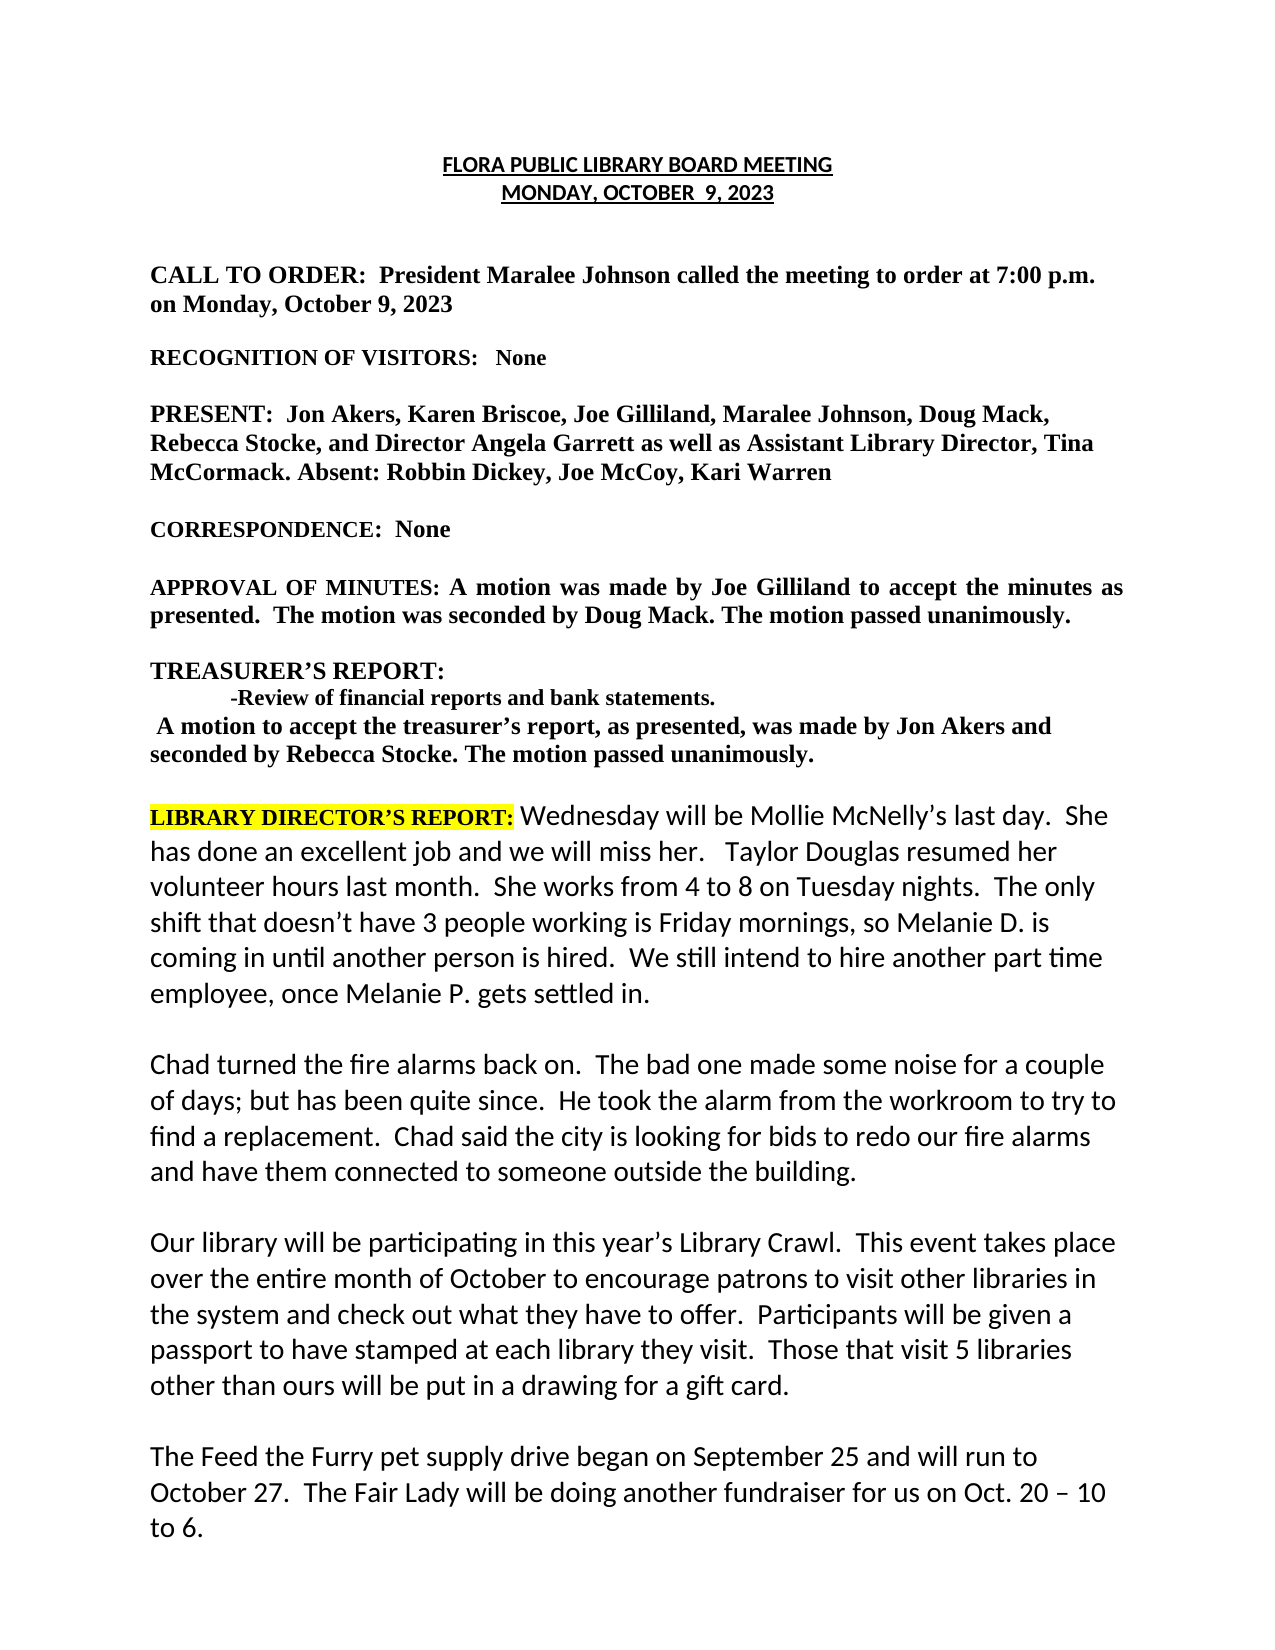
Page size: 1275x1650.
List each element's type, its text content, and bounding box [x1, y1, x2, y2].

text TREASURER’S REPORT: [150, 656, 1125, 684]
text APPROVAL OF MINUTES: A motion was made by Joe Gilliland to accept the minutes as presented. The motion was seconded by Doug Mack. The motion passed unanimously. [150, 572, 1125, 629]
text PRESENT: Jon Akers, Karen Briscoe, Joe Gilliland, Maralee Johnson, Doug Mack, Rebecca Stocke, and Director Angela Garrett as well as Assistant Library Director, Tina McCormack. Absent: Robbin Dickey, Joe McCoy, Kari Warren [150, 399, 1125, 486]
text -Review of financial reports and bank statements. [150, 684, 1125, 711]
text LIBRARY DIRECTOR’S REPORT: Wednesday will be Mollie McNelly’s last day. She has done an excellent job and we will miss her. Taylor Douglas resumed her volunteer hours last month. She works from 4 to 8 on Tuesday nights. The only shift that doesn’t have 3 people working is Friday mornings, so Melanie D. is coming in until another person is hired. We still intend to hire another part time employee, once Melanie P. gets settled in. [150, 797, 1125, 1011]
text A motion to accept the treasurer’s report, as presented, was made by Jon Akers and seconded by Rebecca Stocke. The motion passed unanimously. [150, 711, 1125, 768]
text Our library will be participating in this year’s Library Crawl. This event takes place over the entire month of October to encourage patrons to visit other libraries in the system and check out what they have to offer. Participants will be given a passport to have stamped at each library they visit. Those that visit 5 libraries other than ours will be put in a drawing for a gift card. [150, 1224, 1125, 1403]
text MONDAY, OCTOBER 9, 2023 [150, 178, 1125, 206]
text CORRESPONDENCE: None [150, 514, 1125, 543]
text Chad turned the fire alarms back on. The bad one made some noise for a couple of days; but has been quite since. He took the alarm from the workroom to try to find a replacement. Chad said the city is looking for bids to redo our fire alarms and have them connected to someone outside the building. [150, 1046, 1125, 1189]
text FLORA PUBLIC LIBRARY BOARD MEETING [150, 150, 1125, 178]
text RECOGNITION OF VISITORS: None [150, 344, 1125, 371]
text The Feed the Furry pet supply drive began on September 25 and will run to October 27. The Fair Lady will be doing another fundraiser for us on Oct. 20 – 10 to 6. [150, 1438, 1125, 1545]
text CALL TO ORDER: President Maralee Johnson called the meeting to order at 7:00 p.m. on Monday, October 9, 2023 [150, 260, 1125, 318]
